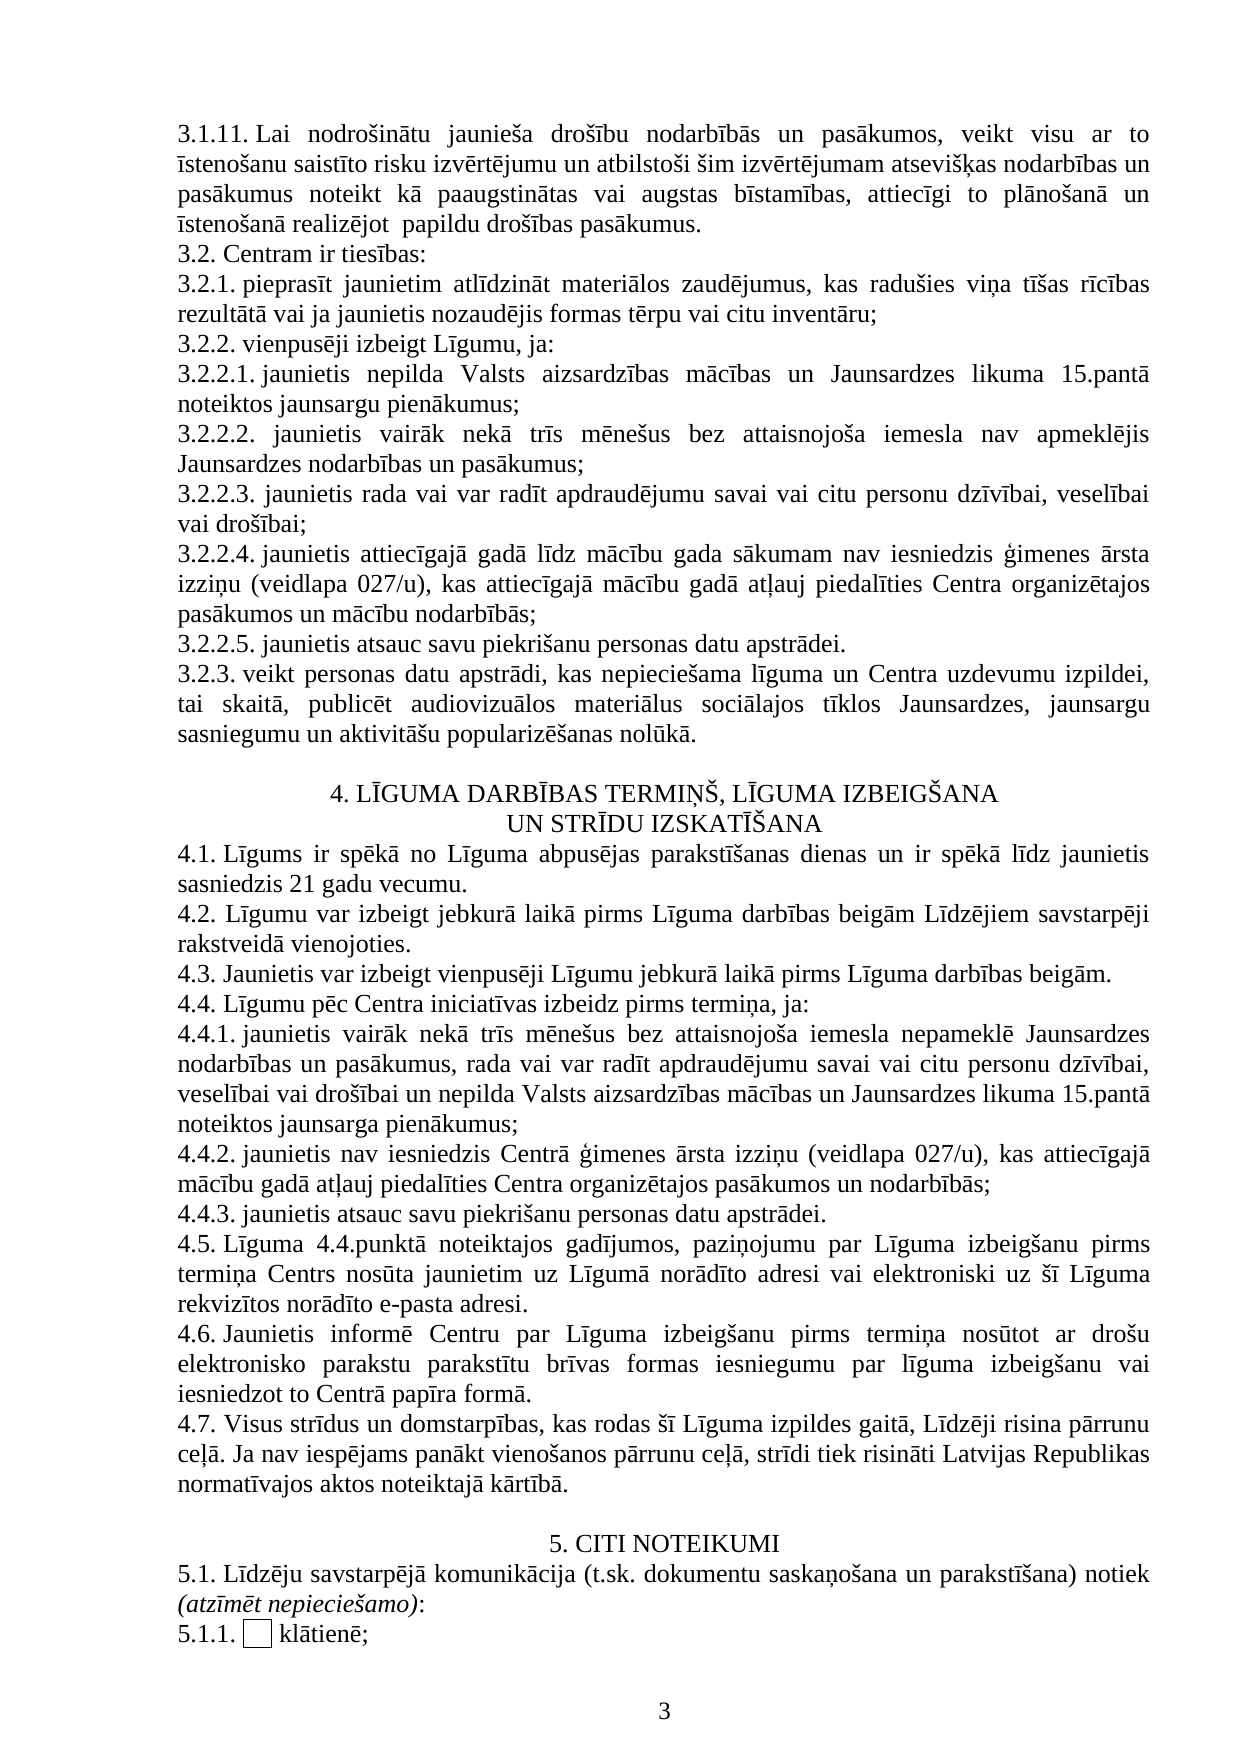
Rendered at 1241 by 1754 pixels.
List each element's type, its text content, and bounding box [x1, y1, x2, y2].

text 3.2.2.1. jaunietis nepilda Valsts aizsardzības mācības un Jaunsardzes likuma 15.pantā noteiktos jaunsargu pienākumus; [177, 358, 1152, 418]
text 3.2.2.5. jaunietis atsauc savu piekrišanu personas datu apstrādei. [177, 628, 1152, 658]
text 5.1.1. klātienē; [177, 1618, 1152, 1648]
text 4.2. Līgumu var izbeigt jebkurā laikā pirms Līguma darbības beigām Līdzējiem savstarpēji rakstveidā vienojoties. [177, 898, 1152, 958]
text 4.4. Līgumu pēc Centra iniciatīvas izbeidz pirms termiņa, ja: [177, 988, 1152, 1018]
text 3.2.3. veikt personas datu apstrādi, kas nepieciešama līguma un Centra uzdevumu izpildei, tai skaitā, publicēt audiovizuālos materiālus sociālajos tīklos Jaunsardzes, jaunsargu sasniegumu un aktivitāšu popularizēšanas nolūkā. [177, 658, 1152, 748]
text 3.2.1. pieprasīt jaunietim atlīdzināt materiālos zaudējumus, kas radušies viņa tīšas rīcības rezultātā vai ja jaunietis nozaudējis formas tērpu vai citu inventāru; [177, 268, 1152, 328]
text 5. Citi noteikumi [177, 1528, 1152, 1558]
text 4.4.3. jaunietis atsauc savu piekrišanu personas datu apstrādei. [177, 1198, 1152, 1228]
text un strīdu izskatīšana [177, 808, 1152, 838]
text 3.2.2. vienpusēji izbeigt Līgumu, ja: [177, 328, 1152, 358]
text 3.2.2.4. jaunietis attiecīgajā gadā līdz mācību gada sākumam nav iesniedzis ģimenes ārsta izziņu (veidlapa 027/u), kas attiecīgajā mācību gadā atļauj piedalīties Centra organizētajos pasākumos un mācību nodarbībās; [177, 538, 1152, 628]
text 4.4.1. jaunietis vairāk nekā trīs mēnešus bez attaisnojoša iemesla nepameklē Jaunsardzes nodarbības un pasākumus, rada vai var radīt apdraudējumu savai vai citu personu dzīvībai, veselībai vai drošībai un nepilda Valsts aizsardzības mācības un Jaunsardzes likuma 15.pantā noteiktos jaunsarga pienākumus; [177, 1018, 1152, 1138]
text 3.2.2.3. jaunietis rada vai var radīt apdraudējumu savai vai citu personu dzīvībai, veselībai vai drošībai; [177, 478, 1152, 538]
text 4.4.2. jaunietis nav iesniedzis Centrā ģimenes ārsta izziņu (veidlapa 027/u), kas attiecīgajā mācību gadā atļauj piedalīties Centra organizētajos pasākumos un nodarbībās; [177, 1138, 1152, 1198]
text 4.5. Līguma 4.4.punktā noteiktajos gadījumos, paziņojumu par Līguma izbeigšanu pirms termiņa Centrs nosūta jaunietim uz Līgumā norādīto adresi vai elektroniski uz šī Līguma rekvizītos norādīto e-pasta adresi. [177, 1228, 1152, 1318]
text 3.1.11. Lai nodrošinātu jaunieša drošību nodarbībās un pasākumos, veikt visu ar to īstenošanu saistīto risku izvērtējumu un atbilstoši šim izvērtējumam atsevišķas nodarbības un pasākumus noteikt kā paaugstinātas vai augstas bīstamības, attiecīgi to plānošanā un īstenošanā realizējot papildu drošības pasākumus. [177, 118, 1152, 238]
text 4.7. Visus strīdus un domstarpības, kas rodas šī Līguma izpildes gaitā, Līdzēji risina pārrunu ceļā. Ja nav iespējams panākt vienošanos pārrunu ceļā, strīdi tiek risināti Latvijas Republikas normatīvajos aktos noteiktajā kārtībā. [177, 1408, 1152, 1498]
text 3.2.2.2. jaunietis vairāk nekā trīs mēnešus bez attaisnojoša iemesla nav apmeklējis Jaunsardzes nodarbības un pasākumus; [177, 418, 1152, 478]
text 4. Līguma darbības termiņš, Līguma izbeigšana [177, 778, 1152, 808]
text 3.2. Centram ir tiesības: [177, 238, 1152, 268]
text 4.6. Jaunietis informē Centru par Līguma izbeigšanu pirms termiņa nosūtot ar drošu elektronisko parakstu parakstītu brīvas formas iesniegumu par līguma izbeigšanu vai iesniedzot to Centrā papīra formā. [177, 1318, 1152, 1408]
text 4.3. Jaunietis var izbeigt vienpusēji Līgumu jebkurā laikā pirms Līguma darbības beigām. [177, 958, 1152, 988]
text 4.1. Līgums ir spēkā no Līguma abpusējas parakstīšanas dienas un ir spēkā līdz jaunietis sasniedzis 21 gadu vecumu. [177, 838, 1152, 898]
text 5.1. Līdzēju savstarpējā komunikācija (t.sk. dokumentu saskaņošana un parakstīšana) notiek (atzīmēt nepieciešamo): [177, 1558, 1152, 1618]
